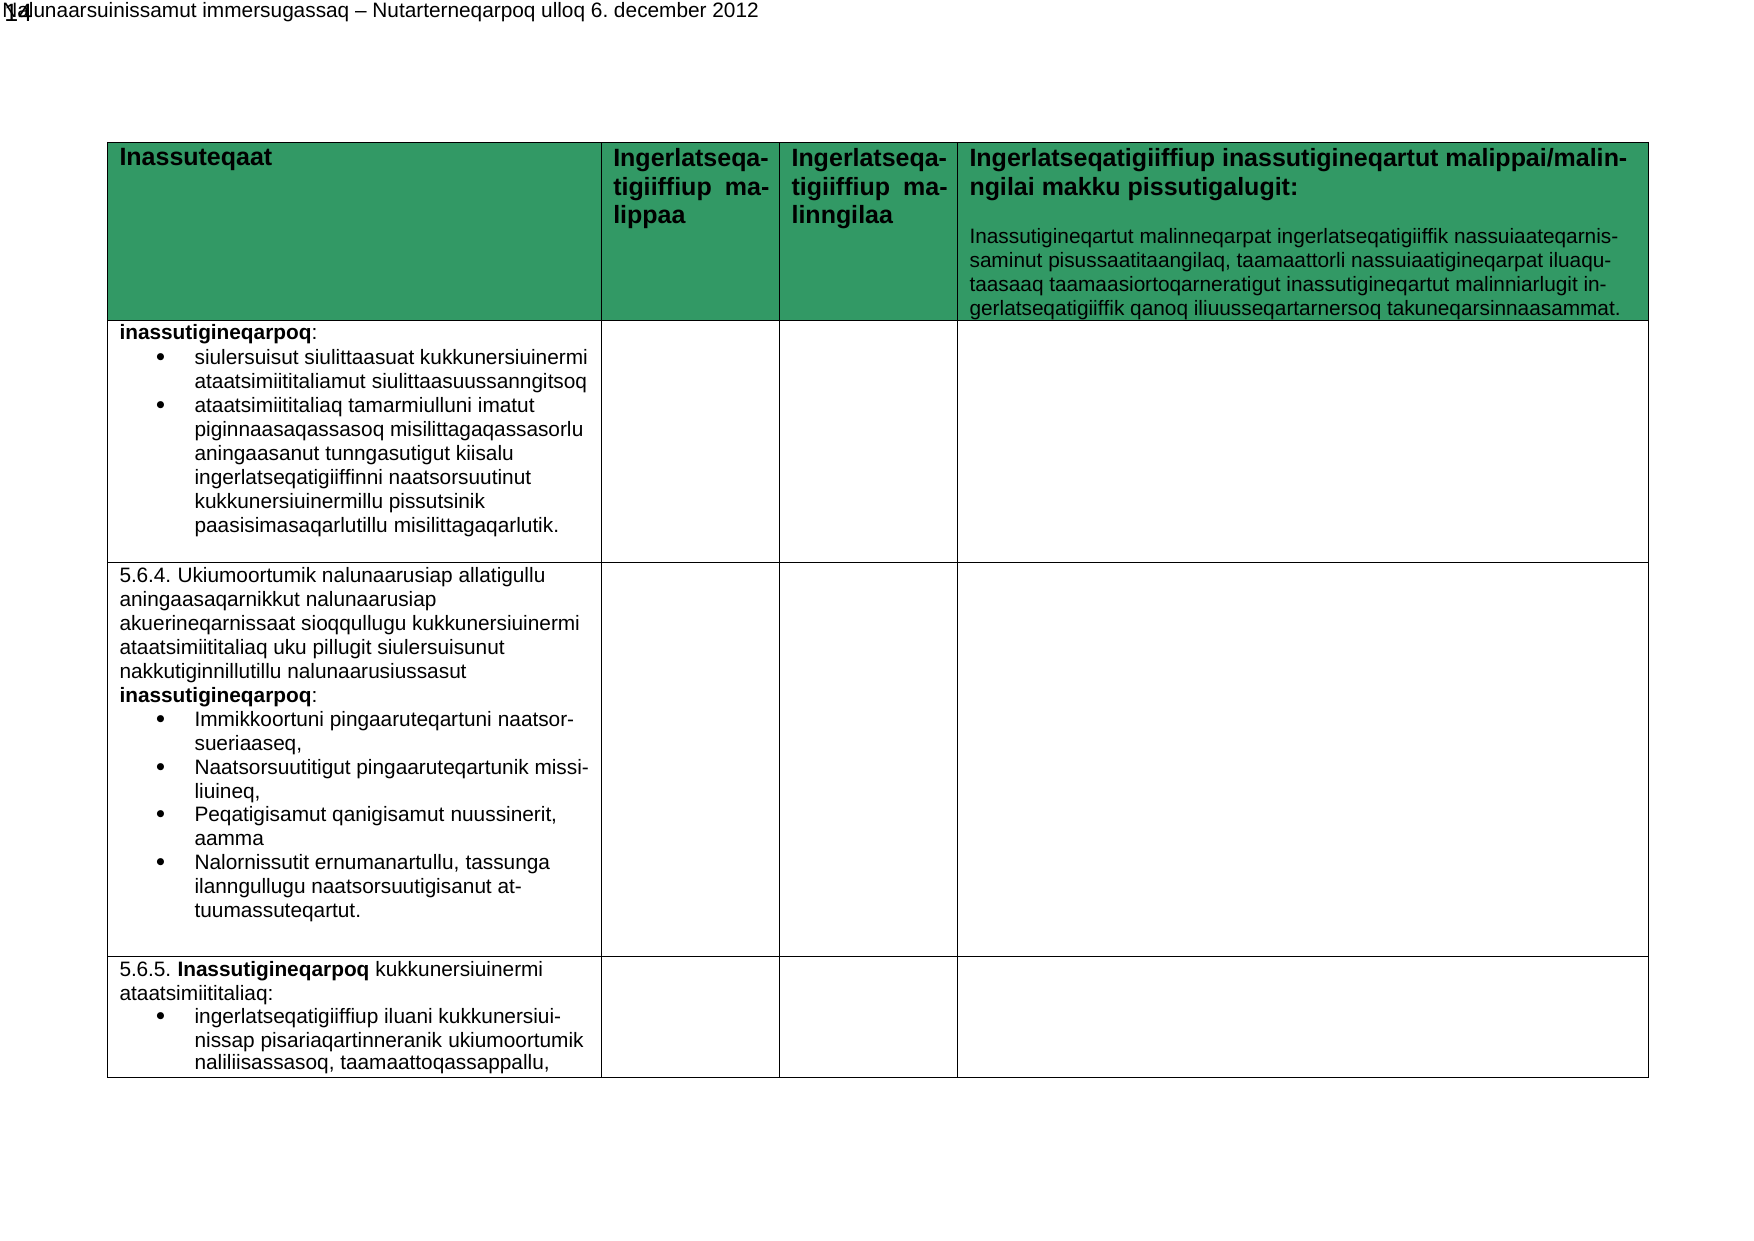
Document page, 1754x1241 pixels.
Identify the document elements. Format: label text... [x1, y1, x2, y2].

table_cell [780, 563, 957, 956]
table_header Inassuteqaat [108, 143, 601, 320]
table_cell inassutigineqarpoq: siulersuisut siulittaasuat kukkunersiuinermi ataatsimiititaliamut siulittaasuussanngitsoq ataatsimiititaliaq tamarmiulluni imatut piginnaasaqassasoq misilittagaqassasorlu aningaasanut tunngasutigut kiisalu ingerlatseqatigiiffinni naatsorsuutinut kukkunersiuinermillu pissutsinik paasisimasaqarlutillu misilittagaqarlutik. [108, 321, 601, 562]
table_cell [958, 563, 1648, 956]
table_cell [780, 321, 957, 562]
table_cell [958, 957, 1648, 1077]
table_cell [780, 957, 957, 1077]
table_cell Ukiumoortumik nalunaarusiap allatigullu aningaasaqarnikkut nalunaarusiap akuerineqarnissaat sioqqullugu kukkunersiuinermi ataatsimiititaliaq uku pillugit siulersuisunut nakkutiginnillutillu nalunaarusiussasut inassutigineqarpoq: Immikkoortuni pingaaruteqartuni naatsor- sueriaaseq, Naatsorsuutitigut pingaaruteqartunik missi- liuineq, Peqatigisamut qanigisamut nuussinerit, aamma Nalornissutit ernumanartullu, tassunga ilanngullugu naatsorsuutigisanut at- tuumassuteqartut. [108, 563, 601, 956]
table_cell [602, 321, 779, 562]
table_cell [958, 321, 1648, 562]
table_cell [602, 563, 779, 956]
table_header Ingerlatseqa- tigiiffiup ma- linngilaa [780, 143, 957, 320]
table_header Ingerlatseqatigiiffiup inassutigineqartut malippai/malin- ngilai makku pissutigalugit: Inassutigineqartut malinneqarpat ingerlatseqatigiiffik nassuiaateqarnis- saminut pisussaatitaangilaq, taamaattorli nassuiaatigineqarpat iluaqu- taasaaq taamaasiortoqarneratigut inassutigineqartut malinniarlugit in- gerlatseqatigiiffik qanoq iliuusseqartarnersoq takuneqarsinnaasammat. [958, 143, 1648, 320]
table_cell [602, 957, 779, 1077]
table_header Ingerlatseqa- tigiiffiup ma- lippaa [602, 143, 779, 320]
table_cell Inassutigineqarpoq kukkunersiuinermi ataatsimiititaliaq: ingerlatseqatigiiffiup iluani kukkunersiui- nissap pisariaqartinneranik ukiumoortumik naliliisassasoq, taamaattoqassappallu, [108, 957, 601, 1077]
